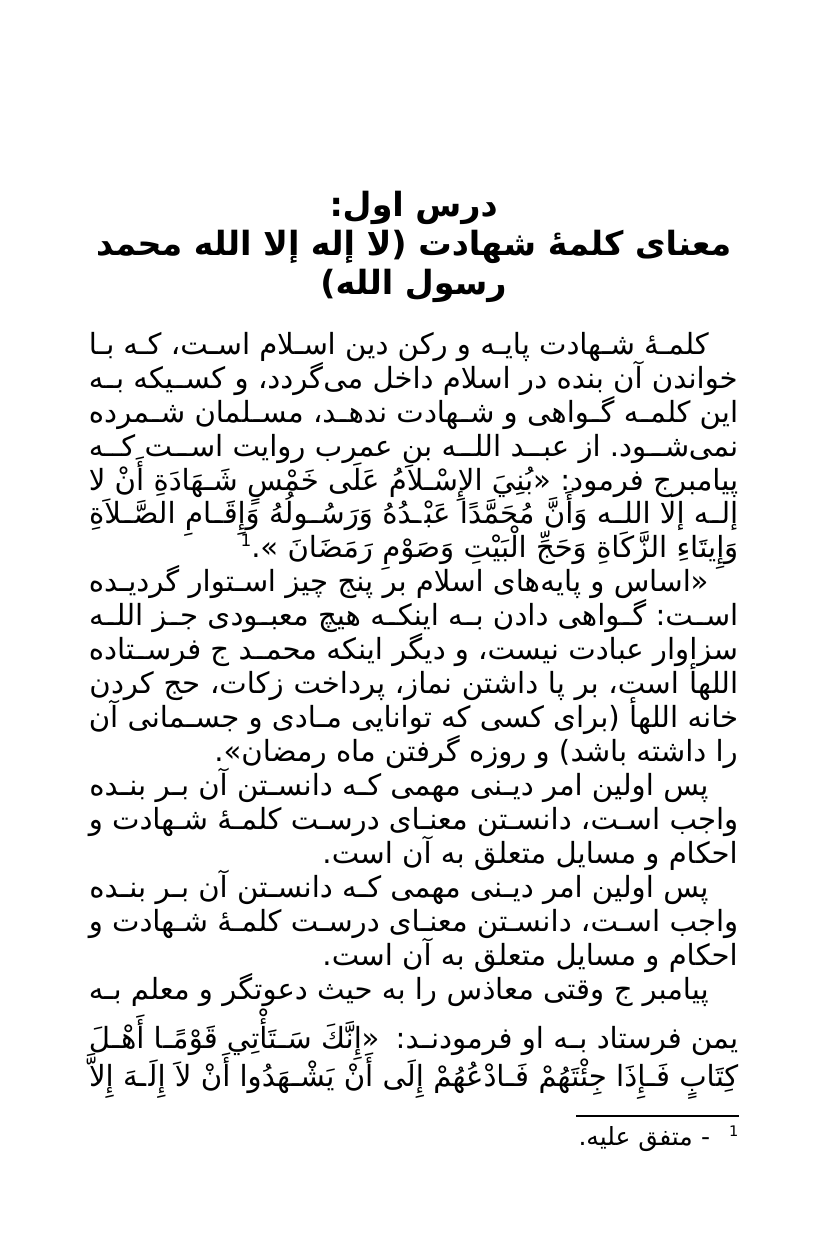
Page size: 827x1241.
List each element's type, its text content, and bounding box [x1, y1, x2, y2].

text پس اولین امر دینی مهمی که دانستن آن بر بنده واجب است، دانستن معنای درست کلمۀ شهادت و احکام و مسایل متعلق به آن است. [89, 870, 738, 972]
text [89, 972, 738, 1093]
text کلمۀ شهادت پایه و رکن دین اسلام است، که با خواندن آن بنده در اسلام داخل می‌گردد، و کسیکه به این کلمه گواهی و شهادت ندهد، مسلمان شمرده نمی‌شود. از عبد الله بن عمرب روایت است که پیامبرج فرمود: «بُنِيَ الإِسْلاَمُ عَلَى خَمْسٍ شَهَادَةِ أَنْ لا إله إلا الله وَأَنَّ مُحَمَّدًا عَبْدُهُ وَرَسُولُهُ وَإِقَامِ الصَّلاَةِ وَإِيتَاءِ الزَّكَاةِ وَحَجِّ الْبَيْتِ وَصَوْمِ رَمَضَانَ ». [89, 327, 738, 565]
text پس اولین امر دینی مهمی که دانستن آن بر بنده واجب است، دانستن معنای درست کلمۀ شهادت و احکام و مسایل متعلق به آن است. [89, 768, 738, 870]
text درس اول: معنای کلمۀ شهادت (لا إله إلا الله محمد رسول الله) [89, 185, 738, 302]
text «اساس و پایه‌های اسلام بر پنج چیز استوار گردیده است: گواهی دادن به اینکه هیچ معبودی جز الله سزاوار عبادت نیست، و دیگر اینکه محمد ج فرستاده اللهأ است، بر پا داشتن نماز، پرداخت زکات، حج کردن خانه اللهأ (برای کسی که توانایی مادی و جسمانی آن را داشته باشد) و روزه گرفتن ماه رمضان». [89, 565, 738, 768]
